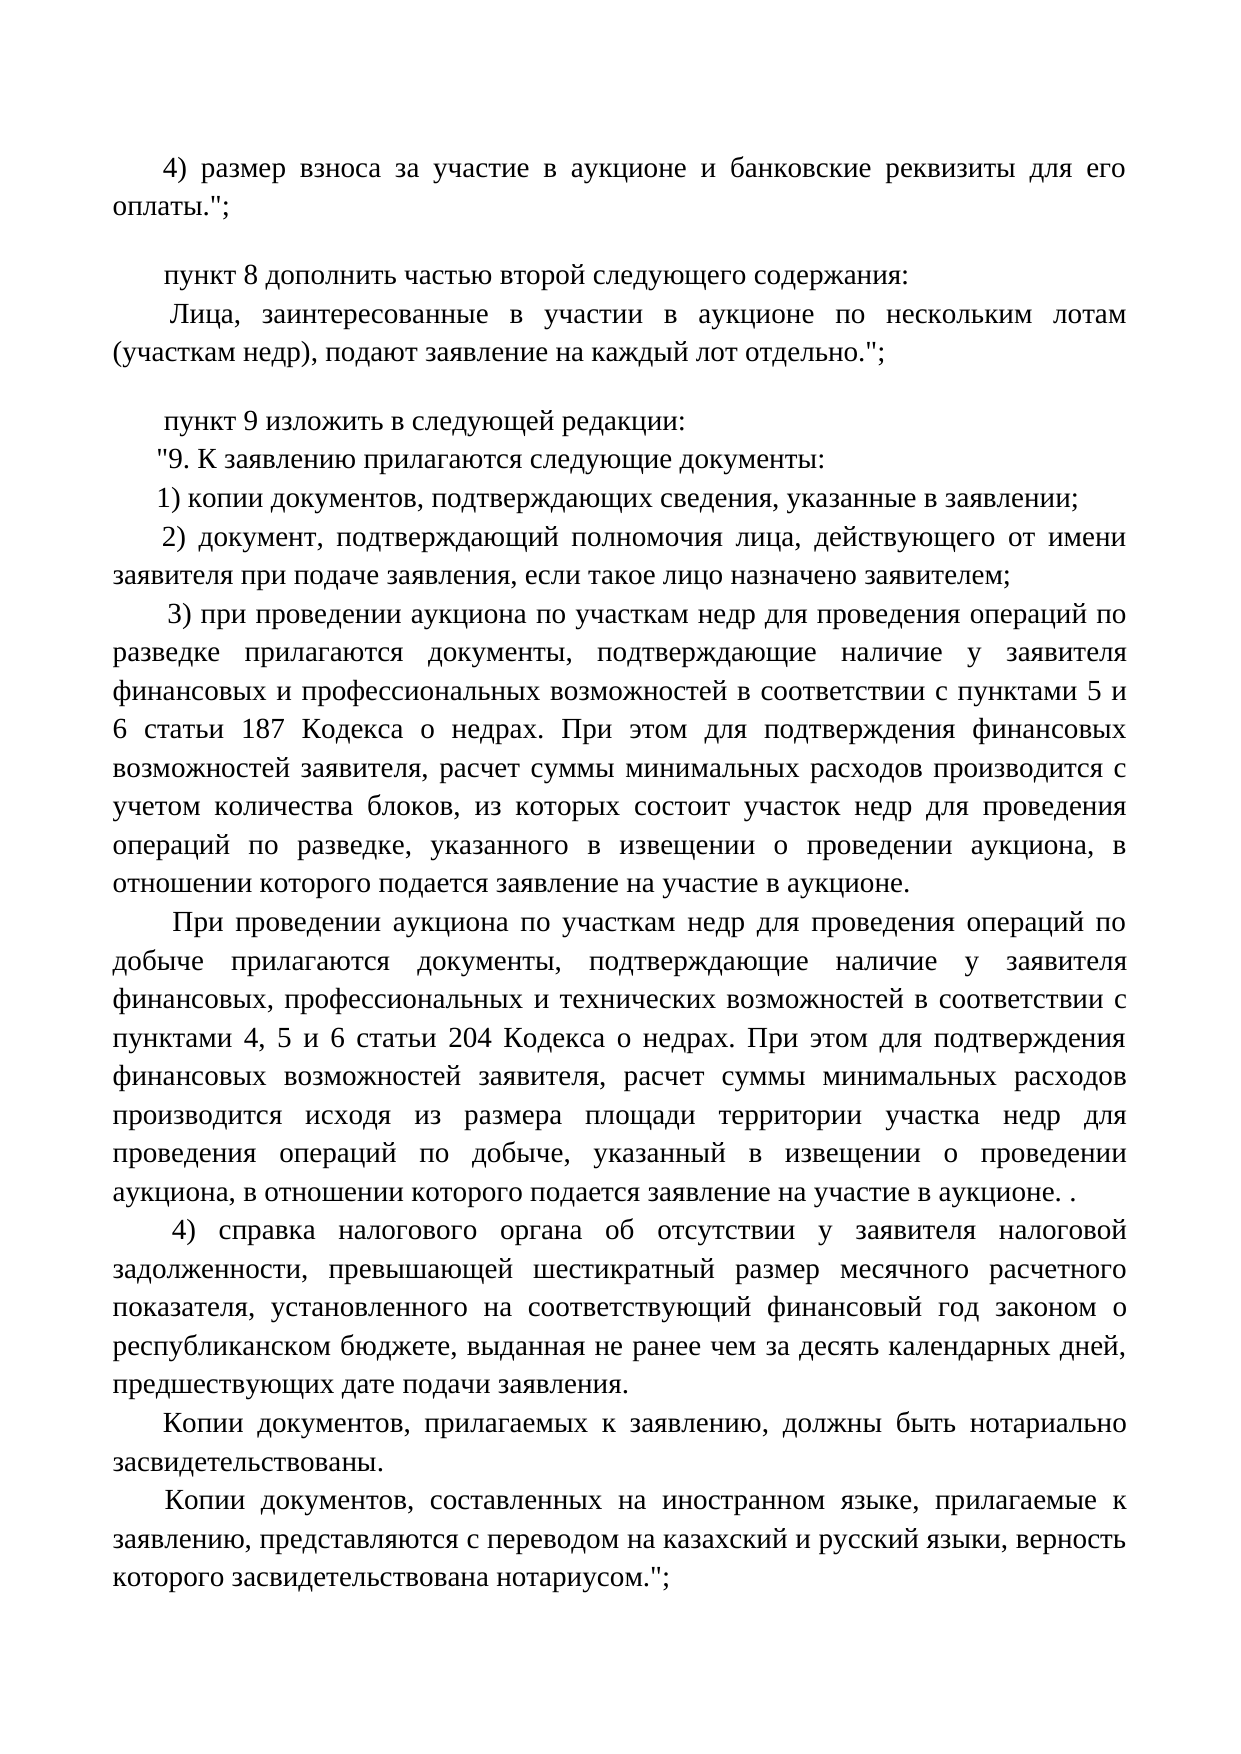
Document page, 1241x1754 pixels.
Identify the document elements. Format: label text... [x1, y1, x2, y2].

text Копии документов, составленных на иностранном языке, прилагаемые к заявлению, представляются с переводом на казахский и русский языки, верность которого засвидетельствована нотариусом."; [112, 1482, 1128, 1593]
text 1) копии документов, подтверждающих сведения, указанные в заявлении; [112, 480, 1128, 514]
text "9. К заявлению прилагаются следующие документы: [112, 442, 1128, 475]
text При проведении аукциона по участкам недр для проведения операций по добыче прилагаются документы, подтверждающие наличие у заявителя финансовых, профессиональных и технических возможностей в соответствии с пунктами 4, 5 и 6 статьи 204 Кодекса о недрах. При этом для подтверждения финансовых возможностей заявителя, расчет суммы минимальных расходов производится исходя из размера площади территории участка недр для проведения операций по добыче, указанный в извещении о проведении аукциона, в отношении которого подается заявление на участие в аукционе. . [112, 904, 1128, 1207]
text 2) документ, подтверждающий полномочия лица, действующего от имени заявителя при подаче заявления, если такое лицо назначено заявителем; [112, 519, 1128, 591]
text Копии документов, прилагаемых к заявлению, должны быть нотариально засвидетельствованы. [112, 1405, 1128, 1477]
text 4) справка налогового органа об отсутствии у заявителя налоговой задолженности, превышающей шестикратный размер месячного расчетного показателя, установленного на соответствующий финансовый год законом о республиканском бюджете, выданная не ранее чем за десять календарных дней, предшествующих дате подачи заявления. [112, 1212, 1128, 1400]
text Лица, заинтересованные в участии в аукционе по нескольким лотам (участкам недр), подают заявление на каждый лот отдельно."; [112, 296, 1128, 368]
text 4) размер взноса за участие в аукционе и банковские реквизиты для его оплаты."; [112, 150, 1128, 222]
text пункт 9 изложить в следующей редакции: [112, 403, 1128, 437]
text 3) при проведении аукциона по участкам недр для проведения операций по разведке прилагаются документы, подтверждающие наличие у заявителя финансовых и профессиональных возможностей в соответствии с пунктами 5 и 6 статьи 187 Кодекса о недрах. При этом для подтверждения финансовых возможностей заявителя, расчет суммы минимальных расходов производится с учетом количества блоков, из которых состоит участок недр для проведения операций по разведке, указанного в извещении о проведении аукциона, в отношении которого подается заявление на участие в аукционе. [112, 596, 1128, 899]
text пункт 8 дополнить частью второй следующего содержания: [112, 257, 1128, 291]
